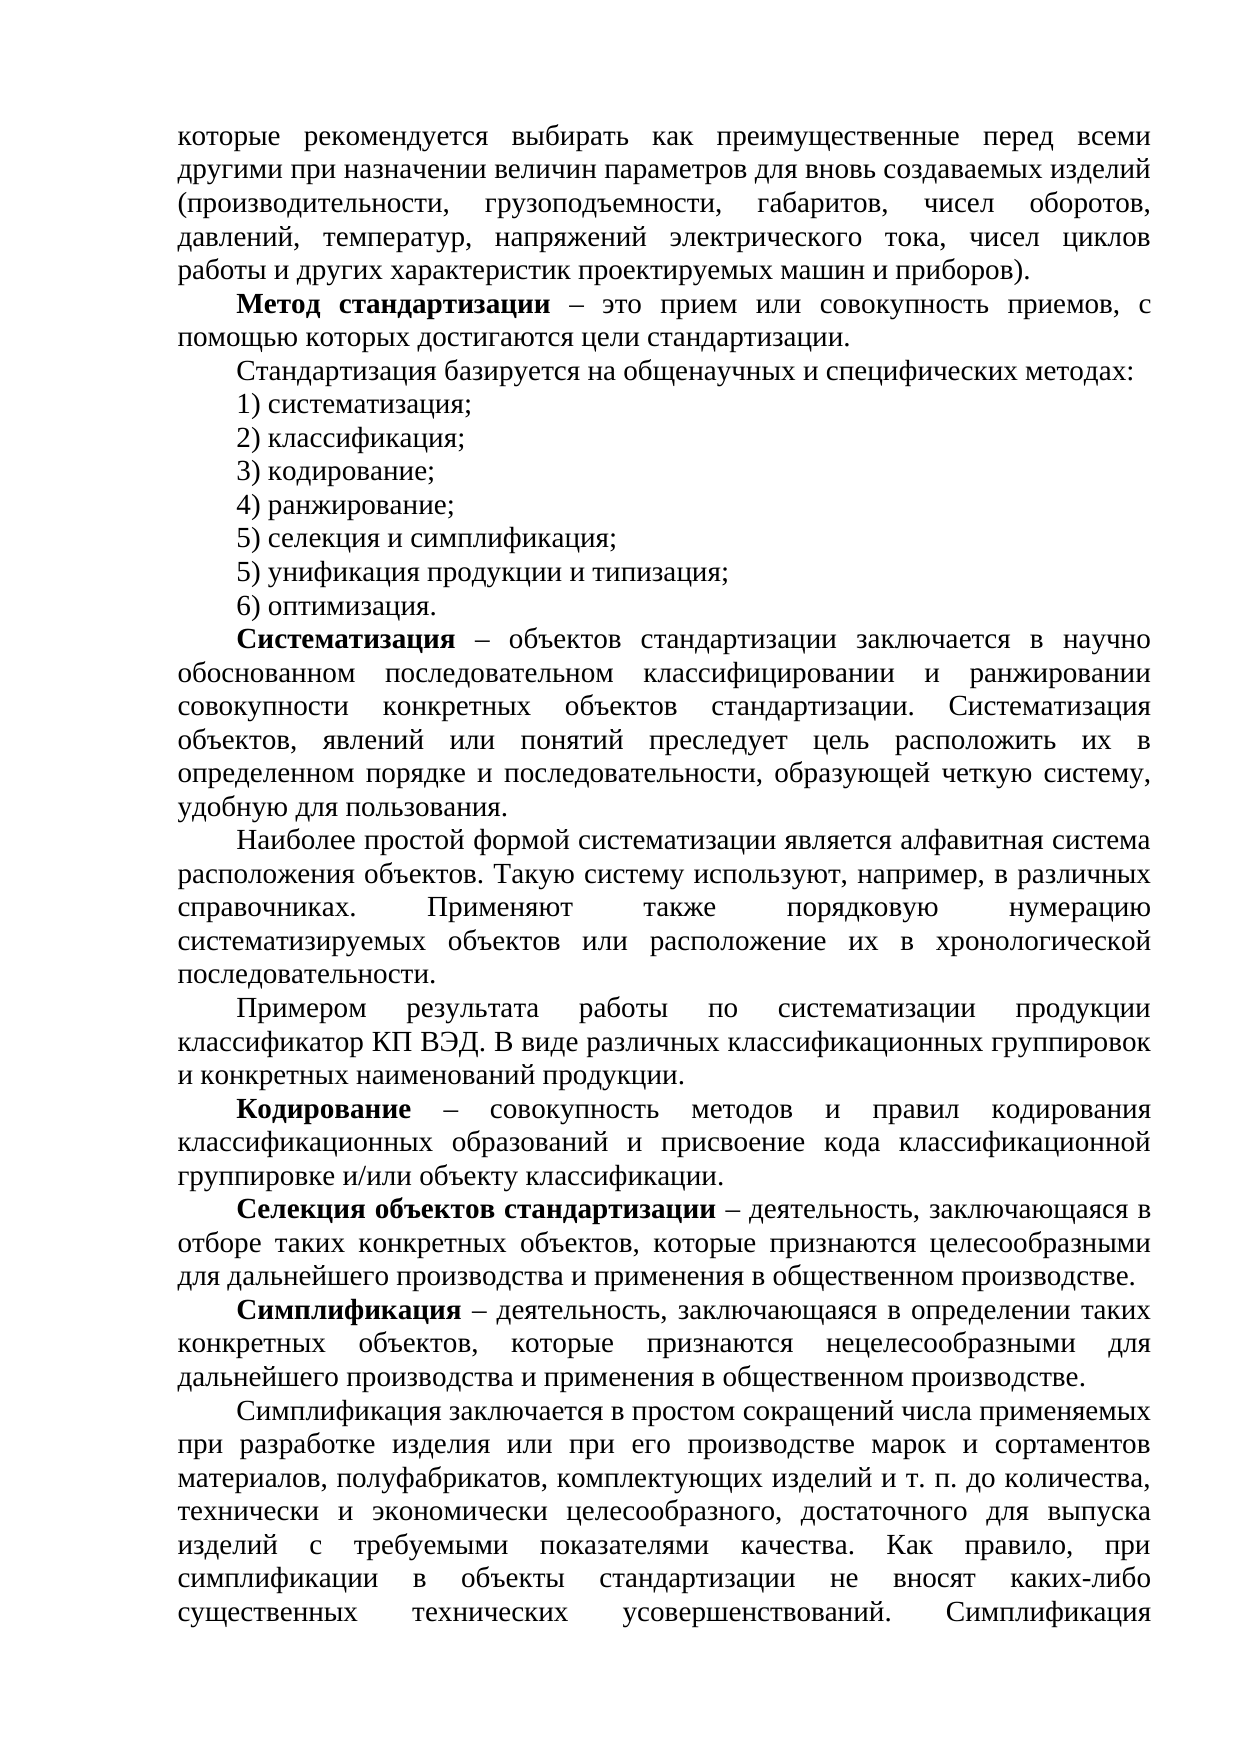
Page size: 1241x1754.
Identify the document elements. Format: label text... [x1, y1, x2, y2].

text Симплификация – деятельность, заключающаяся в определении таких конкретных объектов, которые признаются нецелесообразными для дальнейшего производства и применения в общественном производстве. [177, 1292, 1152, 1393]
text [177, 1393, 1152, 1627]
text Селекция объектов стандартизации – деятельность, заключающаяся в отборе таких конкретных объектов, которые признаются целесообразными для дальнейшего производства и применения в общественном производстве. [177, 1191, 1152, 1292]
text Стандартизация базируется на общенаучных и специфических методах: [177, 353, 1152, 386]
text Систематизация – объектов стандартизации заключается в научно обоснованном последовательном классифицировании и ранжировании совокупности конкретных объектов стандартизации. Систематизация объектов, явлений или понятий преследует цель расположить их в определенном порядке и последовательности, образующей четкую систему, удобную для пользования. [177, 621, 1152, 822]
text Наиболее простой формой систематизации является алфавитная система расположения объектов. Такую систему используют, например, в различных справочниках. Применяют также порядковую нумерацию систематизируемых объектов или расположение их в хронологической последовательности. [177, 822, 1152, 990]
text 5) селекция и симплификация; [177, 521, 1152, 554]
text 6) оптимизация. [177, 588, 1152, 621]
text 3) кодирование; [177, 453, 1152, 487]
text Примером результата работы по систематизации продукции классификатор КП ВЭД. В виде различных классификационных группировок и конкретных наименований продукции. [177, 990, 1152, 1091]
text 1) систематизация; [177, 386, 1152, 420]
text Кодирование – совокупность методов и правил кодирования классификационных образований и присвоение кода классификационной группировке и/или объекту классификации. [177, 1091, 1152, 1191]
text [177, 118, 1152, 286]
text 2) классификация; [177, 420, 1152, 453]
text 4) ранжирование; [177, 487, 1152, 521]
text 5) унификация продукции и типизация; [177, 554, 1152, 588]
text Метод стандартизации – это прием или совокупность приемов, с помощью которых достигаются цели стандартизации. [177, 286, 1152, 353]
